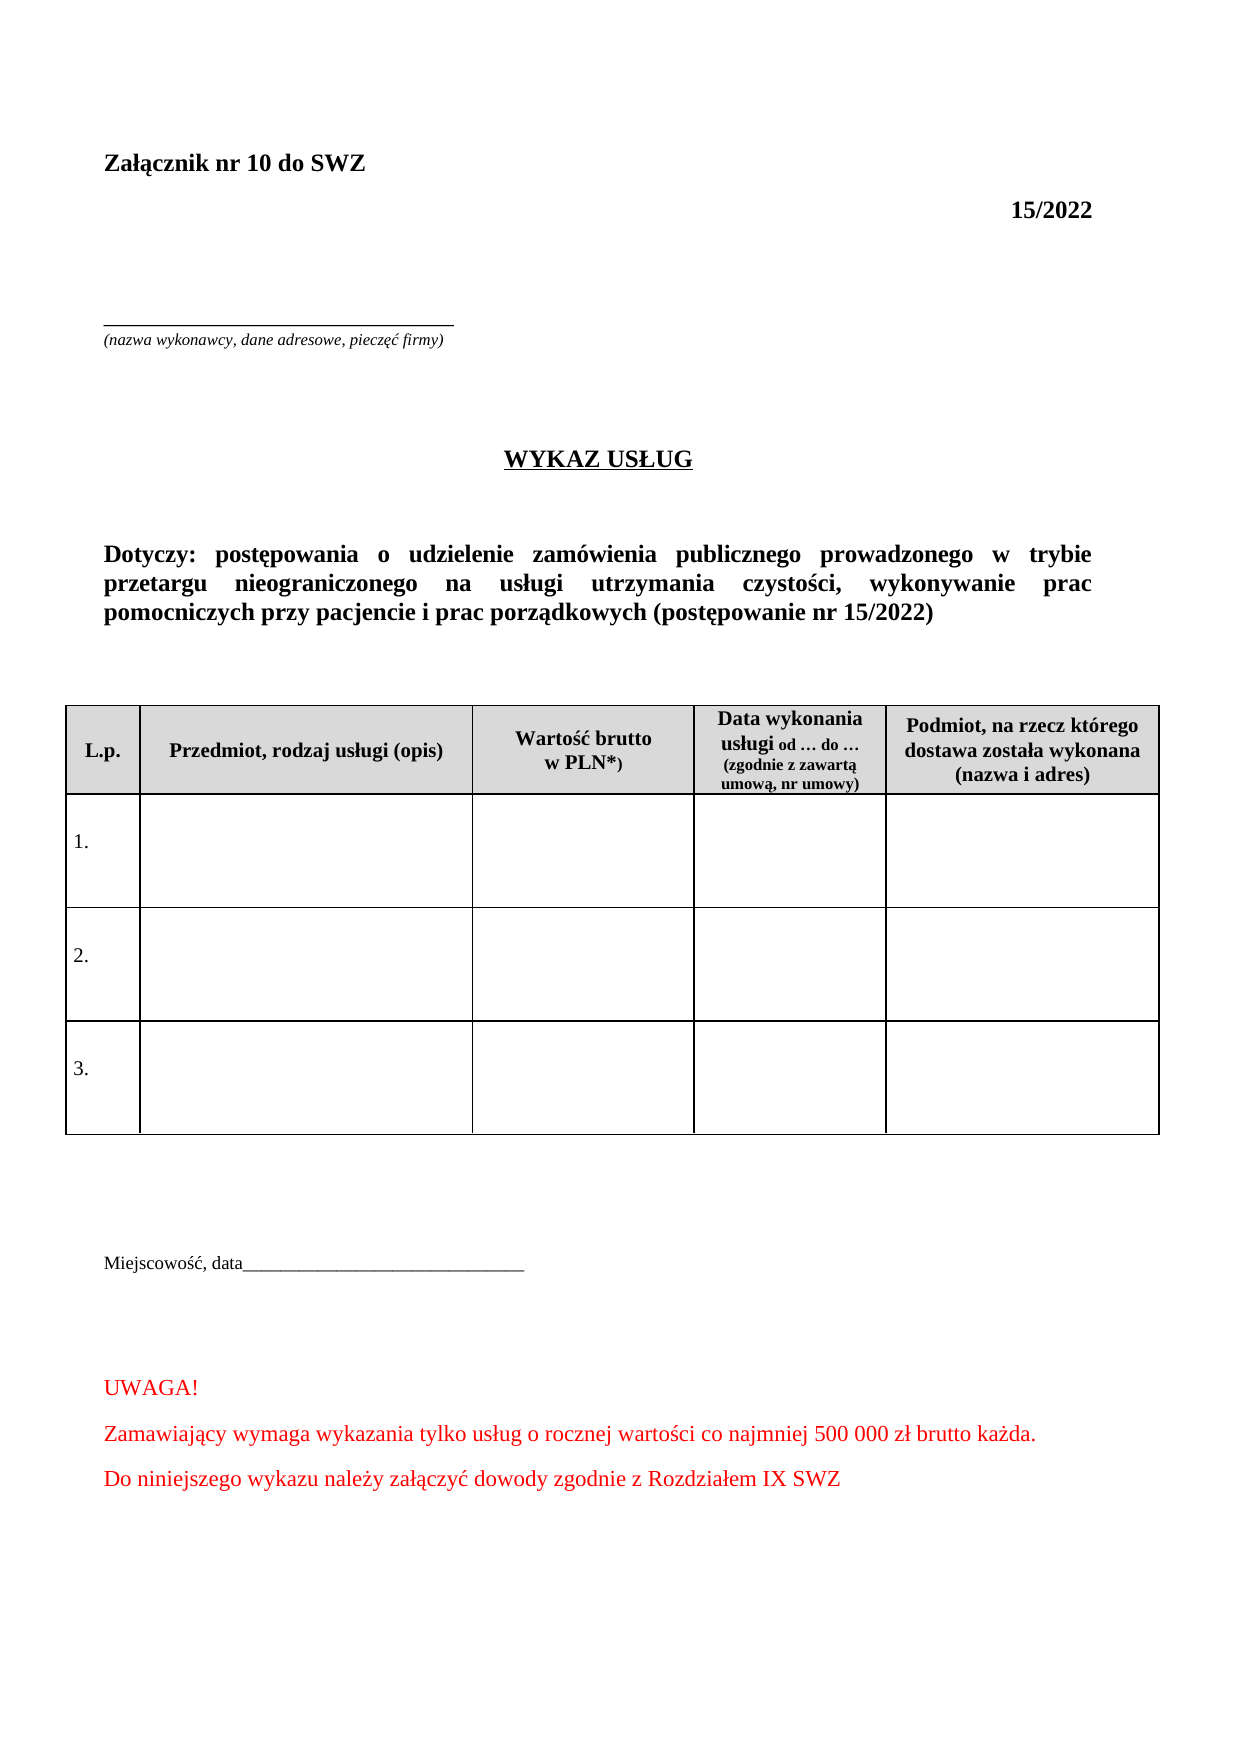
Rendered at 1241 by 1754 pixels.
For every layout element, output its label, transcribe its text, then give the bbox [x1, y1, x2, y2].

table_cell [887, 1022, 1158, 1133]
table_cell 3. [67, 1022, 139, 1133]
text 15/2022 [103, 195, 1092, 224]
table_cell [695, 1022, 885, 1133]
table_cell [473, 1022, 693, 1133]
table_header Podmiot, na rzecz którego dostawa została wykonana (nazwa i adres) [887, 706, 1158, 793]
text (nazwa wykonawcy, dane adresowe, pieczęć firmy) [103, 329, 1092, 348]
table_cell [141, 1022, 472, 1133]
text UWAGA! [103, 1374, 1092, 1401]
table_header Data wykonania usługi od … do … (zgodnie z zawartą umową, nr umowy) [695, 706, 885, 793]
table_cell [695, 795, 885, 906]
table_cell 2. [67, 908, 139, 1020]
text Do niniejszego wykazu należy załączyć dowody zgodnie z Rozdziałem IX SWZ [103, 1465, 1092, 1491]
text WYKAZ USŁUG [103, 444, 1092, 473]
text Dotyczy: postępowania o udzielenie zamówienia publicznego prowadzonego w trybie przetargu nieograniczonego na usługi utrzymania czystości, wykonywanie prac pomocniczych przy pacjencie i prac porządkowych (postępowanie nr 15/2022) [103, 539, 1092, 626]
table_cell [141, 795, 472, 906]
table_cell [473, 795, 693, 906]
table_cell [887, 908, 1158, 1020]
text ____________________________ [103, 301, 1092, 329]
table_cell 1. [67, 795, 139, 906]
table_cell [887, 795, 1158, 906]
text Miejscowość, data______________________________ [103, 1252, 1092, 1274]
table_header Wartość brutto w PLN*) [473, 706, 693, 793]
table_cell [695, 908, 885, 1020]
table_header Przedmiot, rodzaj usługi (opis) [141, 706, 472, 793]
table_header L.p. [67, 706, 139, 793]
table_cell [473, 908, 693, 1020]
text Załącznik nr 10 do SWZ [103, 148, 1092, 176]
table_cell [141, 908, 472, 1020]
text Zamawiający wymaga wykazania tylko usług o rocznej wartości co najmniej 500 000 zł brutto każda. [103, 1419, 1092, 1446]
